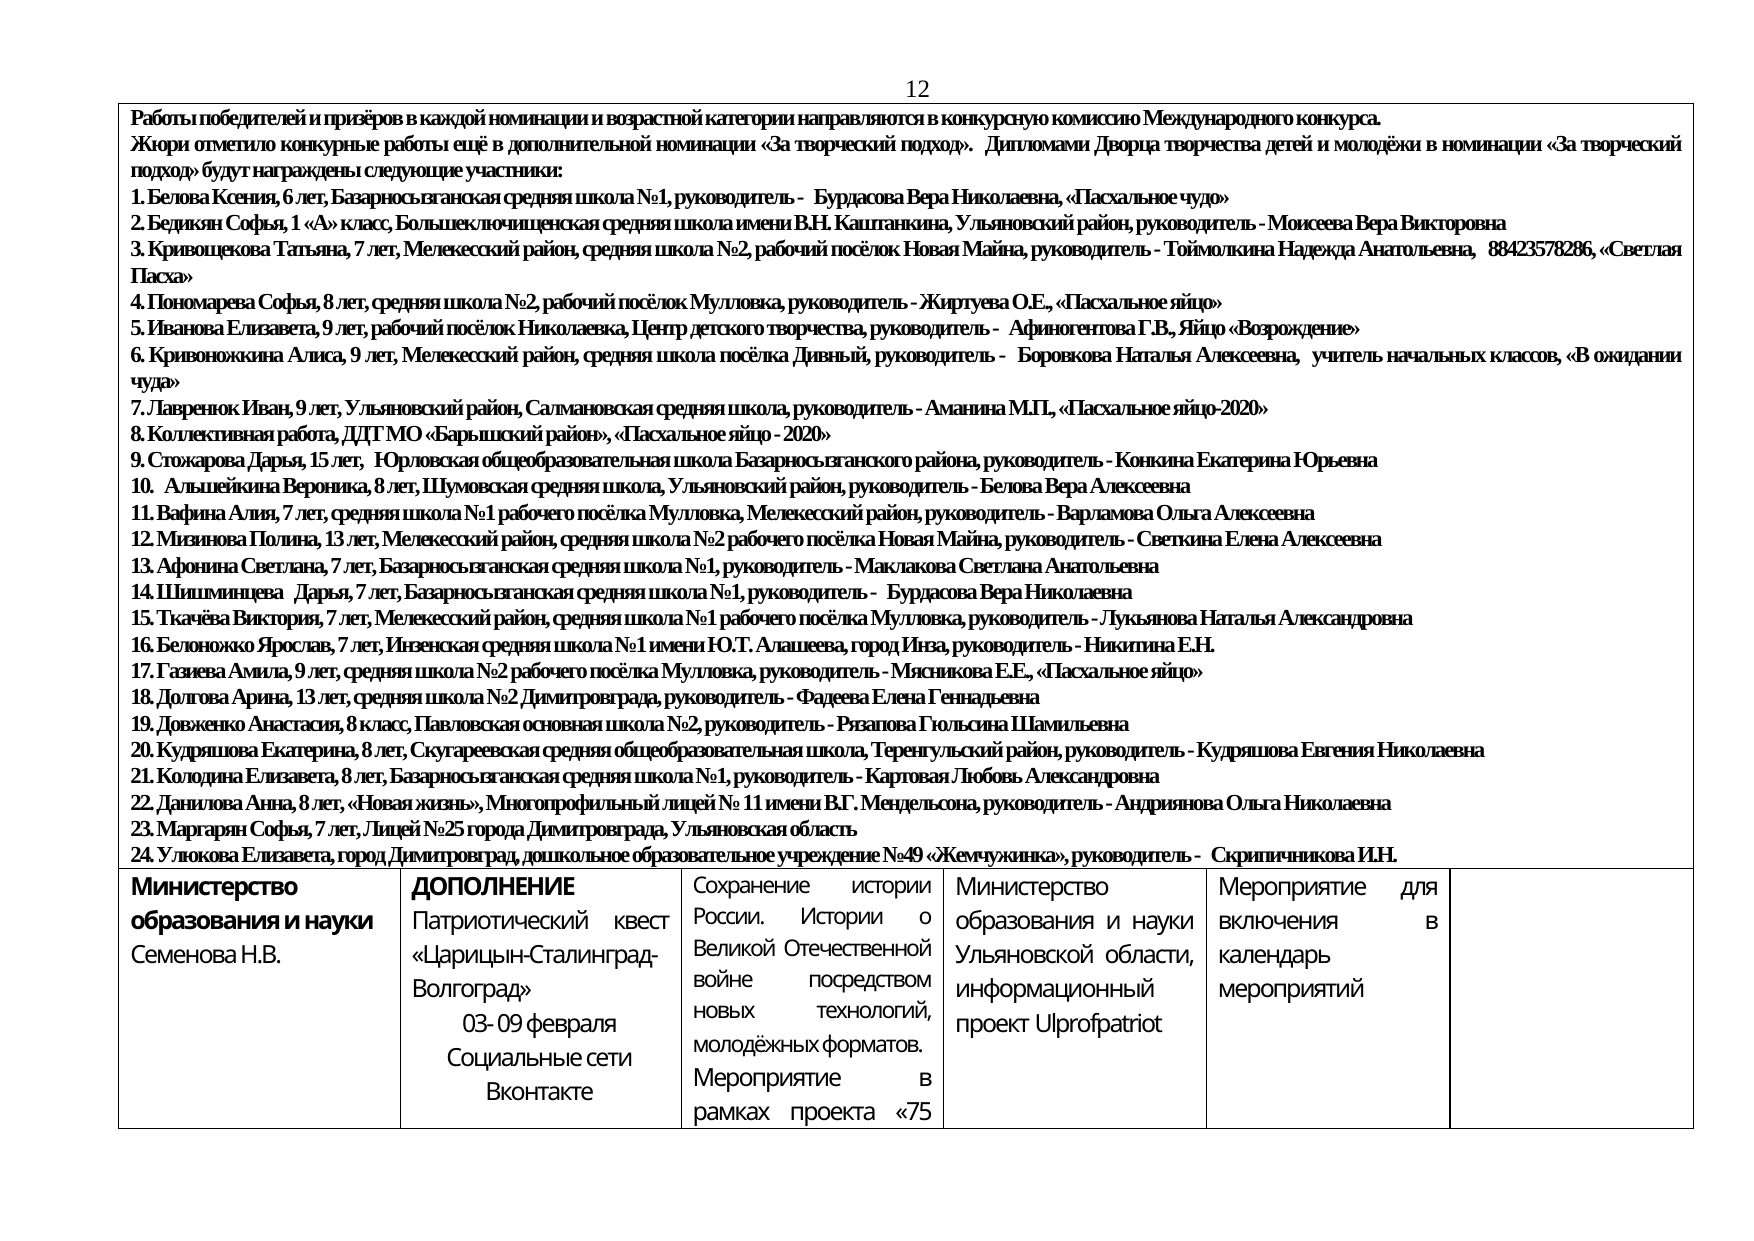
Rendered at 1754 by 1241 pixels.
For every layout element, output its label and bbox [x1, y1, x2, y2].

table_cell [119, 104, 1693, 868]
table_cell [119, 869, 400, 1127]
table_cell [944, 869, 1206, 1127]
table_cell [1451, 869, 1693, 1127]
table_cell [682, 869, 943, 1127]
table_cell [401, 869, 681, 1127]
table_cell [1207, 869, 1449, 1127]
